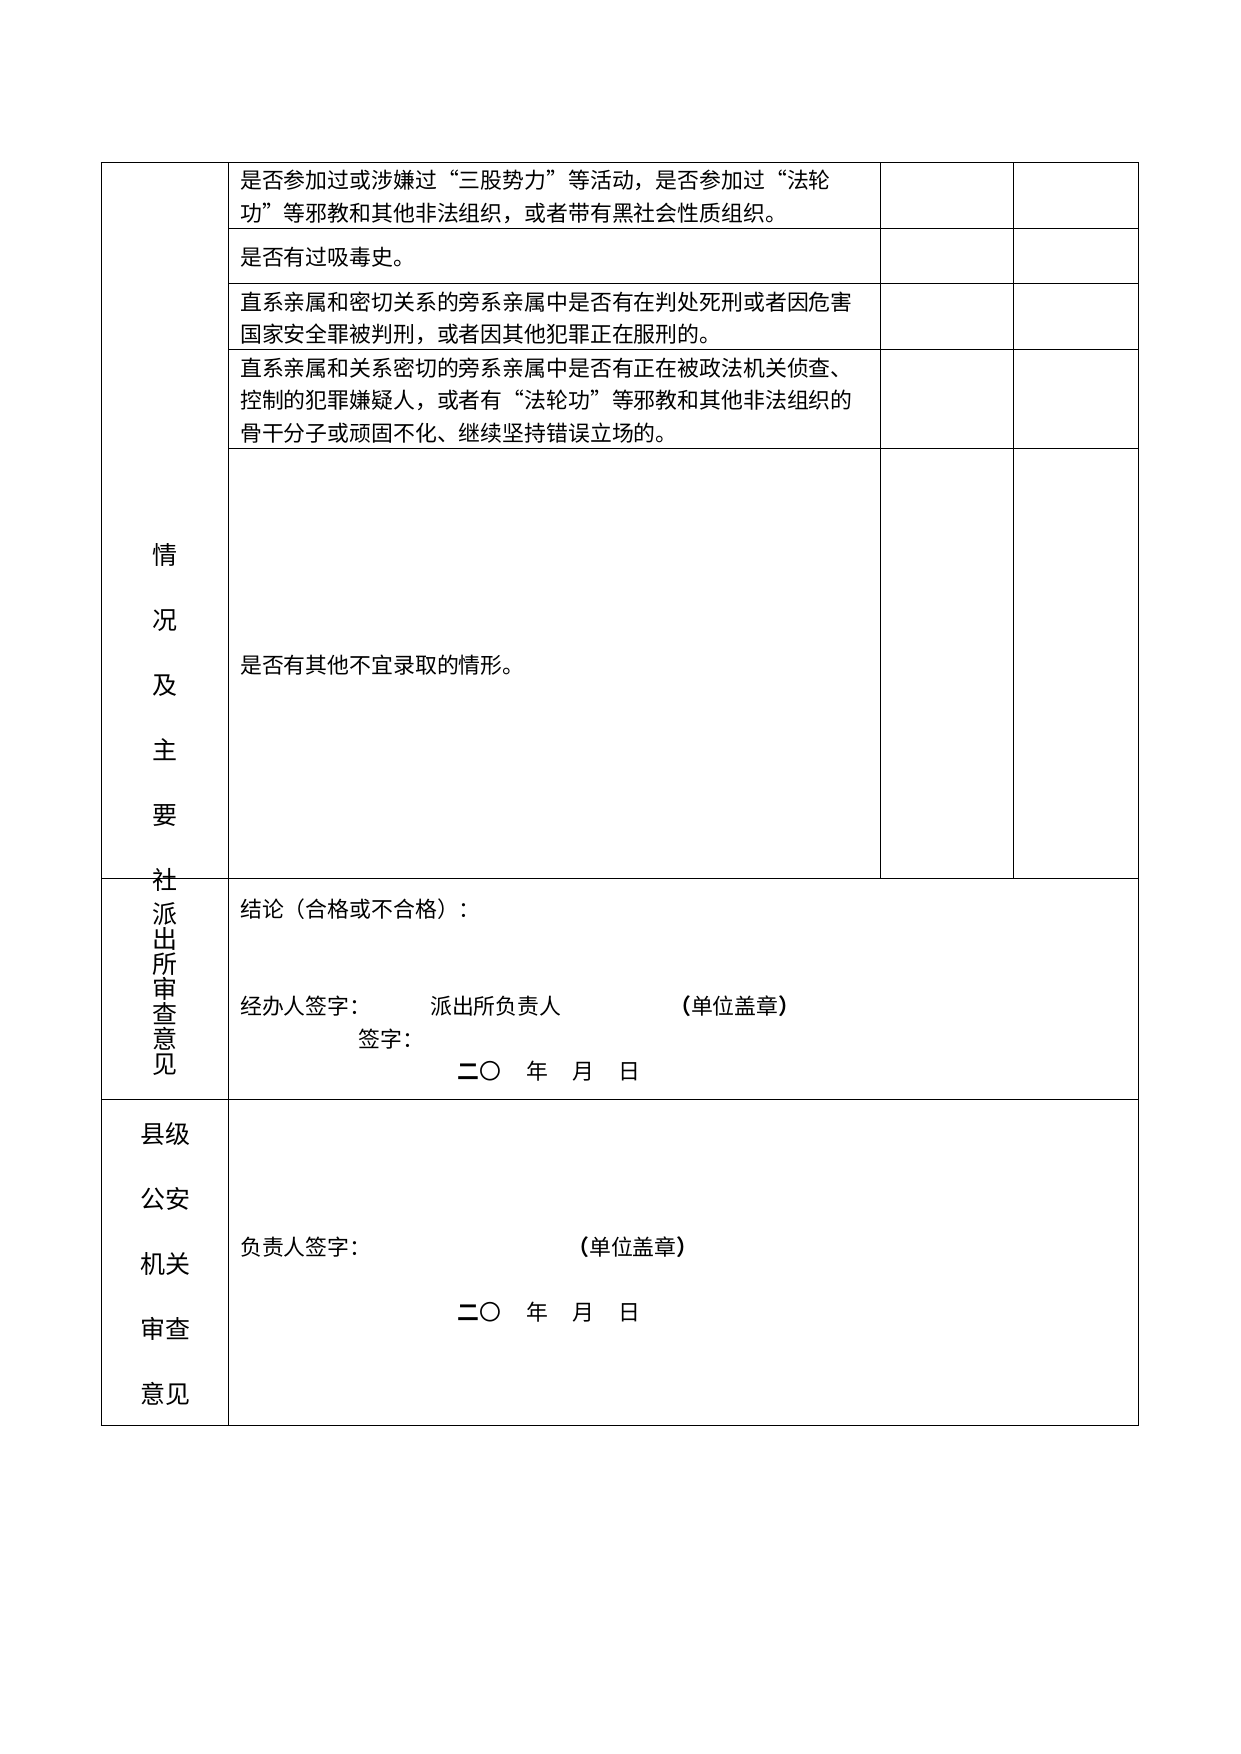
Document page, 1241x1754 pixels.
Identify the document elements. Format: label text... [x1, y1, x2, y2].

table_cell [881, 284, 1013, 349]
table_cell [1014, 284, 1138, 349]
table_cell 直系亲属和关系密切的旁系亲属中是否有正在被政法机关侦查、控制的犯罪嫌疑人，或者有“法轮功”等邪教和其他非法组织的骨干分子或顽固不化、继续坚持错误立场的。 [229, 350, 880, 448]
table_cell [1014, 449, 1138, 878]
table_cell 结论（合格或不合格）： 经办人签字： 派出所负责人 （单位盖章） 签字： 二〇 年 月 日 [229, 879, 1138, 1099]
table_cell 派出所审查意见 [102, 879, 228, 1099]
table_cell [881, 350, 1013, 448]
table_cell [881, 449, 1013, 878]
table_cell [1014, 163, 1138, 228]
table_cell [1014, 229, 1138, 283]
table_cell [1014, 350, 1138, 448]
table_cell 县级 公安 机关 审查 意见 [102, 1100, 228, 1425]
table_cell 是否有过吸毒史。 [229, 229, 880, 283]
table_cell 负责人签字： （单位盖章） 二〇 年 月 日 [229, 1100, 1138, 1425]
table_cell 是否参加过或涉嫌过“三股势力”等活动，是否参加过“法轮功”等邪教和其他非法组织，或者带有黑社会性质组织。 [229, 163, 880, 228]
table_cell 是否有其他不宜录取的情形。 [229, 449, 880, 878]
table_cell 直系亲属和密切关系的旁系亲属中是否有在判处死刑或者因危害国家安全罪被判刑，或者因其他犯罪正在服刑的。 [229, 284, 880, 349]
table_cell [881, 163, 1013, 228]
table_cell [881, 229, 1013, 283]
